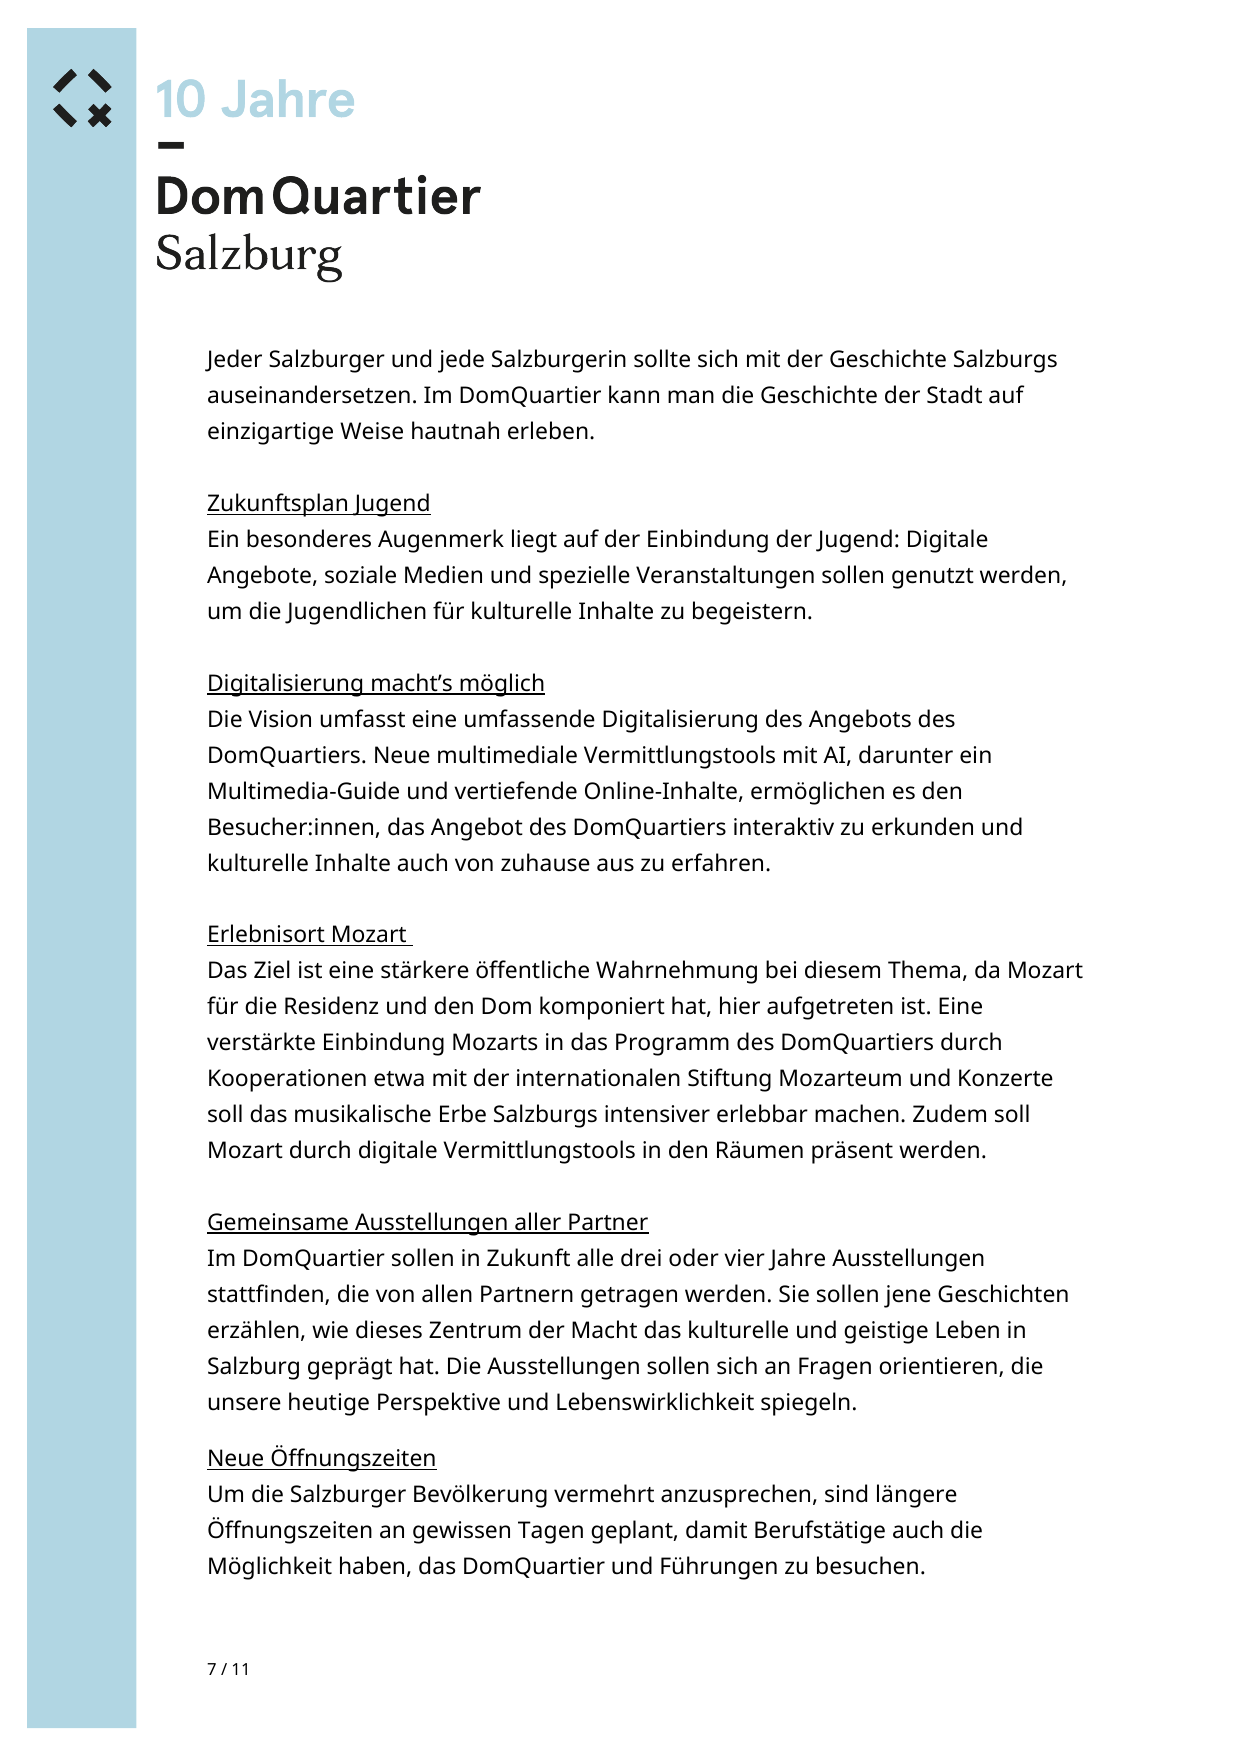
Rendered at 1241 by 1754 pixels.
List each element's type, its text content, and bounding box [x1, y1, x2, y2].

text Ein besonderes Augenmerk liegt auf der Einbindung der Jugend: Digitale Angebote, soziale Medien und spezielle Veranstaltungen sollen genutzt werden, um die Jugendlichen für kulturelle Inhalte zu begeistern. [207, 523, 1092, 626]
text Gemeinsame Ausstellungen aller Partner Im DomQuartier sollen in Zukunft alle drei oder vier Jahre Ausstellungen stattfinden, die von allen Partnern getragen werden. Sie sollen jene Geschichten erzählen, wie dieses Zentrum der Macht das kulturelle und geistige Leben in Salzburg geprägt hat. Die Ausstellungen sollen sich an Fragen orientieren, die unsere heutige Perspektive und Lebenswirklichkeit spiegeln. [207, 1206, 1092, 1417]
text Neue Öffnungszeiten Um die Salzburger Bevölkerung vermehrt anzusprechen, sind längere Öffnungszeiten an gewissen Tagen geplant, damit Berufstätige auch die Möglichkeit haben, das DomQuartier und Führungen zu besuchen. [207, 1442, 1092, 1581]
text Jeder Salzburger und jede Salzburgerin sollte sich mit der Geschichte Salzburgs auseinandersetzen. Im DomQuartier kann man die Geschichte der Stadt auf einzigartige Weise hautnah erleben. [207, 343, 1092, 446]
text Zukunftsplan Jugend [207, 487, 1092, 518]
text Das Ziel ist eine stärkere öffentliche Wahrnehmung bei diesem Thema, da Mozart für die Residenz und den Dom komponiert hat, hier aufgetreten ist. Eine verstärkte Einbindung Mozarts in das Programm des DomQuartiers durch Kooperationen etwa mit der internationalen Stiftung Mozarteum und Konzerte soll das musikalische Erbe Salzburgs intensiver erlebbar machen. Zudem soll Mozart durch digitale Vermittlungstools in den Räumen präsent werden. [207, 954, 1092, 1165]
text Digitalisierung macht’s möglich [207, 667, 1092, 698]
picture [14, 44, 517, 300]
text Die Vision umfasst eine umfassende Digitalisierung des Angebots des DomQuartiers. Neue multimediale Vermittlungstools mit AI, darunter ein Multimedia-Guide und vertiefende Online-Inhalte, ermöglichen es den Besucher:innen, das Angebot des DomQuartiers interaktiv zu erkunden und kulturelle Inhalte auch von zuhause aus zu erfahren. [207, 703, 1092, 878]
text Erlebnisort Mozart [207, 918, 1092, 949]
